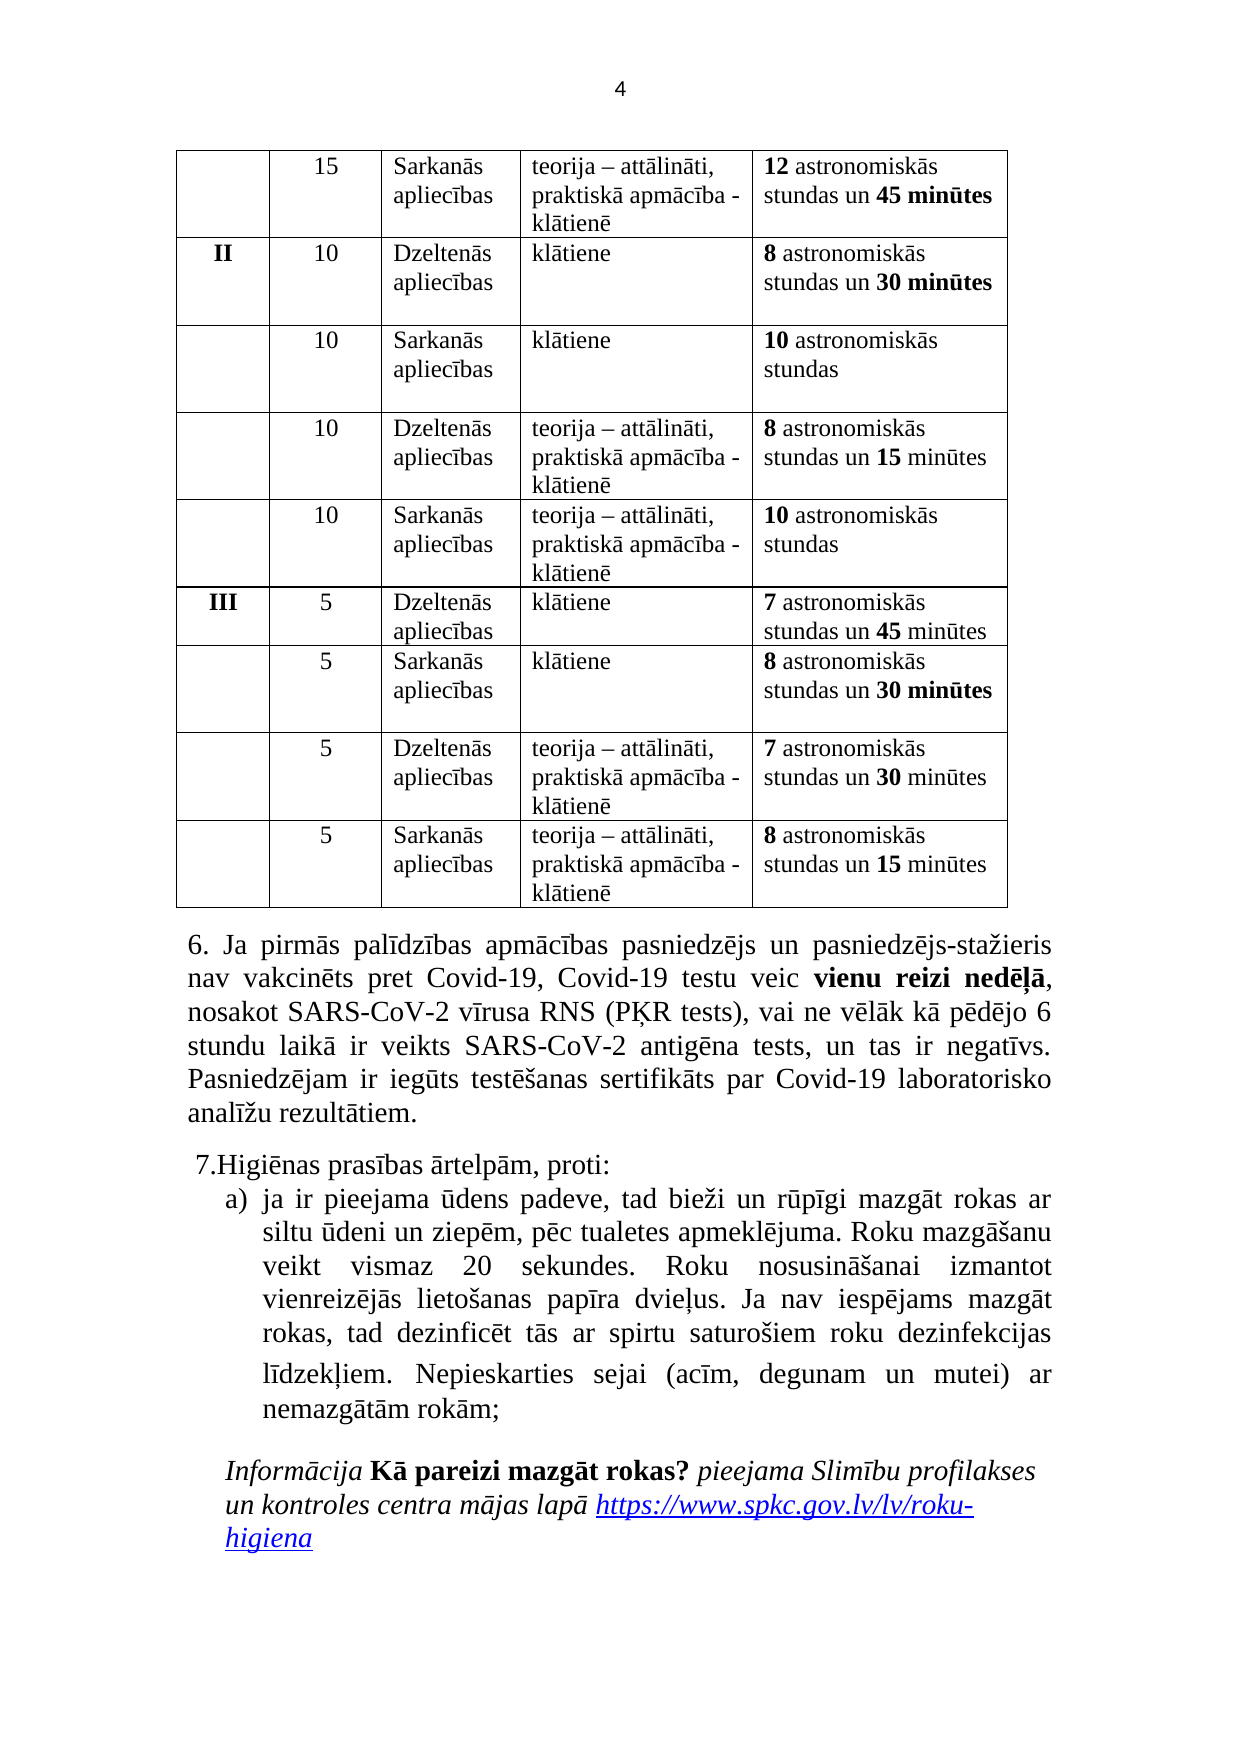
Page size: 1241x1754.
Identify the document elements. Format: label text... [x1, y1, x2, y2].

text Informācija Kā pareizi mazgāt rokas? pieejama Slimību profilakses un kontroles centra mājas lapā https://www.spkc.gov.lv/lv/roku-higiena [225, 1453, 1053, 1554]
table_cell 10 [270, 413, 381, 499]
list ja ir pieejama ūdens padeve, tad bieži un rūpīgi mazgāt rokas ar siltu ūdeni un ziepēm, pēc tualetes apmeklējuma. Roku mazgāšanu veikt vismaz 20 sekundes. Roku nosusināšanai izmantot vienreizējās lietošanas papīra dvieļus. Ja nav iespējams mazgāt rokas, tad dezinficēt tās ar spirtu saturošiem roku dezinfekcijas līdzekļiem. Nepieskarties sejai (acīm, degunam un mutei) ar nemazgātām rokām; [225, 1181, 1053, 1424]
table_cell 7 astronomiskās stundas un 45 minūtes [753, 588, 1007, 645]
table_cell teorija – attālināti, praktiskā apmācība - klātienē [521, 733, 752, 819]
table_cell [177, 413, 269, 499]
table_cell Dzeltenās apliecības [382, 588, 520, 645]
table_cell Dzeltenās apliecības [382, 733, 520, 819]
table_cell 10 [270, 500, 381, 586]
list 6. Ja pirmās palīdzības apmācības pasniedzējs un pasniedzējs-stažieris nav vakcinēts pret Covid-19, Covid-19 testu veic vienu reizi nedēļā, nosakot SARS-CoV-2 vīrusa RNS (PĶR tests), vai ne vēlāk kā pēdējo 6 stundu laikā ir veikts SARS-CoV-2 antigēna tests, un tas ir negatīvs. Pasniedzējam ir iegūts testēšanas sertifikāts par Covid-19 laboratorisko analīžu rezultātiem. [187, 927, 1053, 1128]
table_cell Sarkanās apliecības [382, 821, 520, 907]
table_cell Sarkanās apliecības [382, 500, 520, 586]
table_cell teorija – attālināti, praktiskā apmācība - klātienē [521, 413, 752, 499]
table_cell 15 [270, 151, 381, 237]
table_cell III [177, 588, 269, 645]
table_cell 10 [270, 238, 381, 324]
table_cell [177, 646, 269, 732]
table_cell 8 astronomiskās stundas un 15 minūtes [753, 413, 1007, 499]
text 7.Higiēnas prasības ārtelpām, proti: [187, 1147, 1053, 1181]
table_cell [177, 326, 269, 412]
table_cell klātiene [521, 588, 752, 645]
table_cell [177, 733, 269, 819]
table_cell 8 astronomiskās stundas un 30 minūtes [753, 646, 1007, 732]
table_cell klātiene [521, 238, 752, 324]
table_cell Dzeltenās apliecības [382, 238, 520, 324]
table_cell [177, 500, 269, 586]
table_cell 10 [270, 326, 381, 412]
table_cell 5 [270, 646, 381, 732]
table_cell [177, 821, 269, 907]
table_cell 8 astronomiskās stundas un 30 minūtes [753, 238, 1007, 324]
table_cell klātiene [521, 646, 752, 732]
table_cell 5 [270, 733, 381, 819]
table_cell klātiene [521, 326, 752, 412]
table_cell teorija – attālināti, praktiskā apmācība - klātienē [521, 821, 752, 907]
table_cell 10 astronomiskās stundas [753, 500, 1007, 586]
table_cell Sarkanās apliecības [382, 326, 520, 412]
table_cell teorija – attālināti, praktiskā apmācība - klātienē [521, 500, 752, 586]
table_cell [177, 151, 269, 237]
table_cell II [177, 238, 269, 324]
table_cell Dzeltenās apliecības [382, 413, 520, 499]
table_cell 5 [270, 588, 381, 645]
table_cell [521, 151, 752, 237]
table_cell 12 astronomiskās stundas un 45 minūtes [753, 151, 1007, 237]
table_cell 5 [270, 821, 381, 907]
table_cell 7 astronomiskās stundas un 30 minūtes [753, 733, 1007, 819]
table_cell 10 astronomiskās stundas [753, 326, 1007, 412]
table_cell Sarkanās apliecības [382, 646, 520, 732]
table_cell Sarkanās apliecības [382, 151, 520, 237]
table_cell 8 astronomiskās stundas un 15 minūtes [753, 821, 1007, 907]
